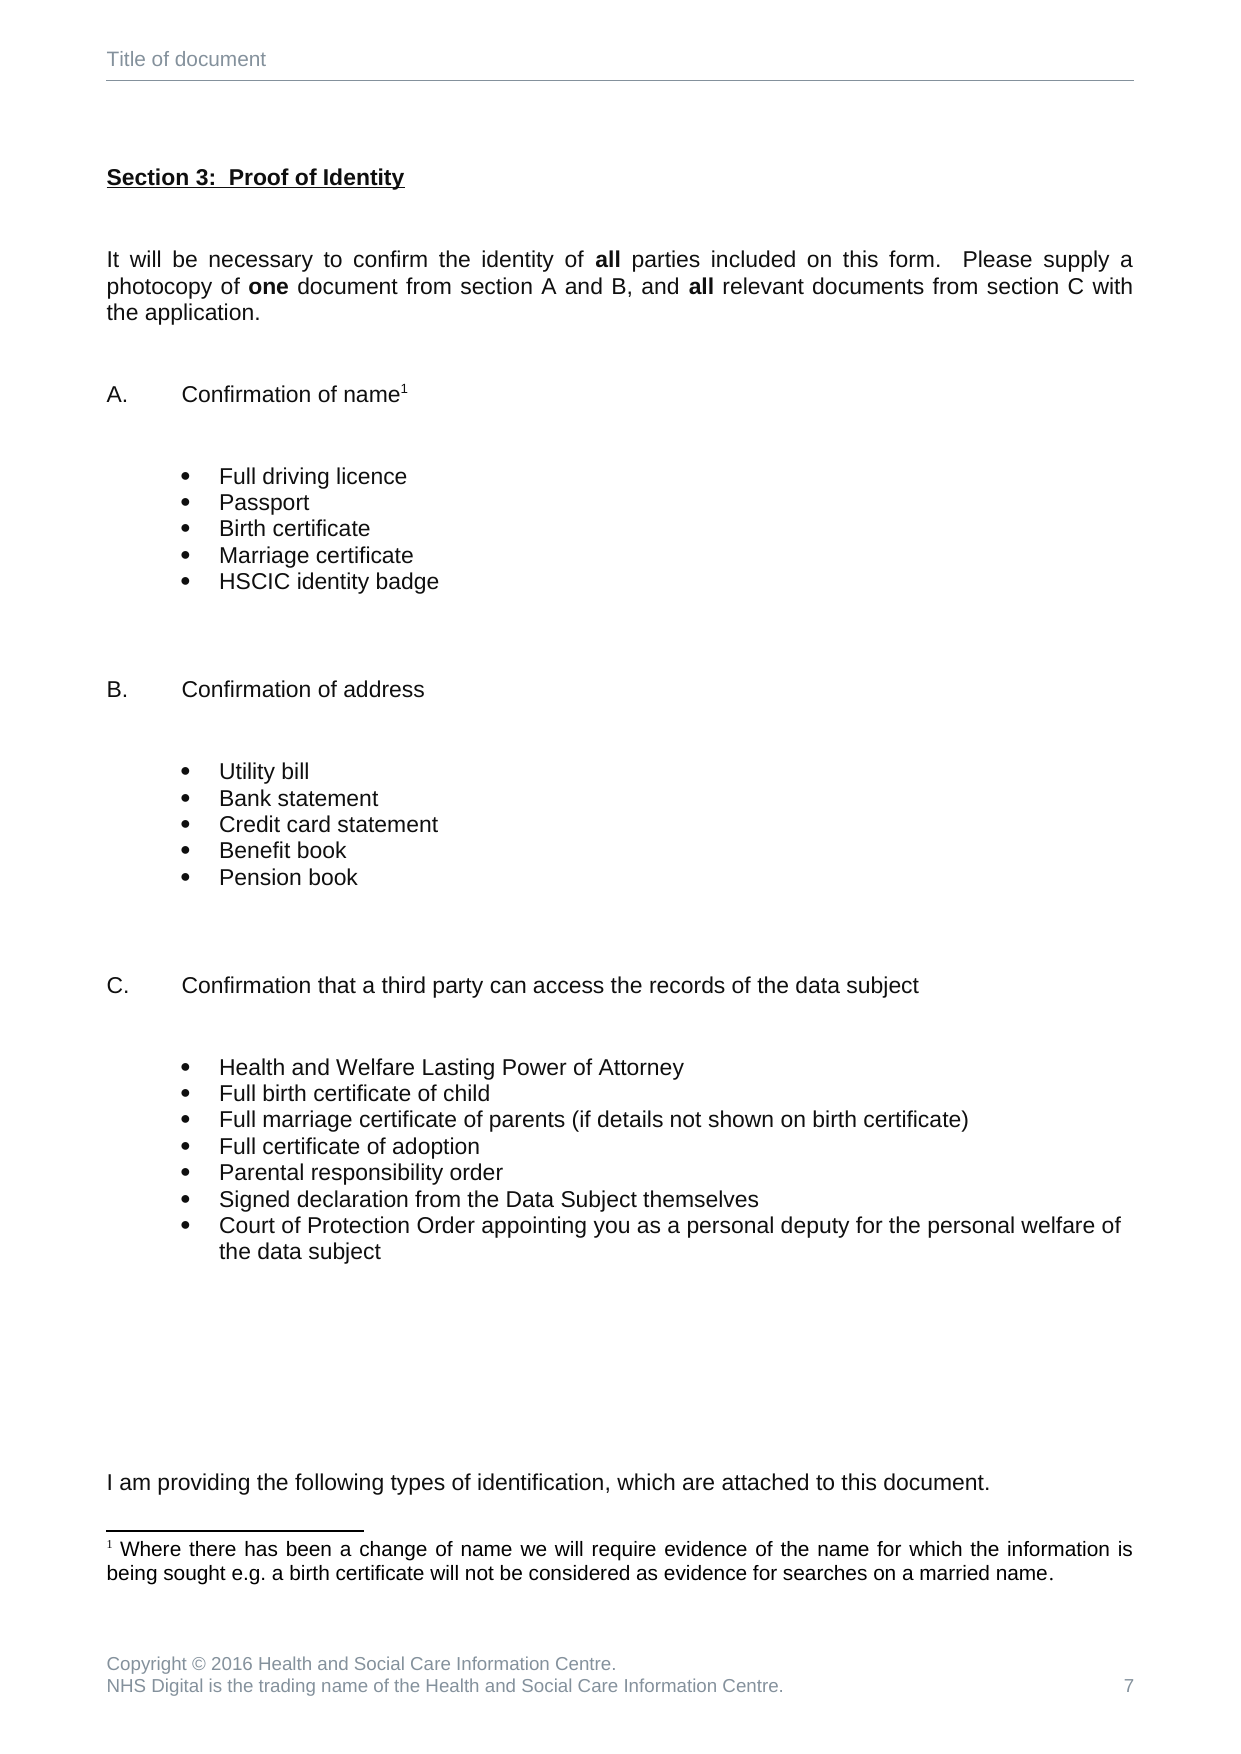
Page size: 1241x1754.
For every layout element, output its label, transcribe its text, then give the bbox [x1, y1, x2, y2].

list Full marriage certificate of parents (if details not shown on birth certificate) [181, 1106, 1134, 1133]
list Full driving licence [181, 463, 1134, 489]
list Signed declaration from the Data Subject themselves [181, 1186, 1134, 1212]
list Health and Welfare Lasting Power of Attorney [181, 1054, 1134, 1080]
list Credit card statement [181, 811, 1134, 837]
text I am providing the following types of identification, which are attached to this document. [106, 1469, 1134, 1496]
list Passport [181, 489, 1134, 515]
list Full birth certificate of child [181, 1080, 1134, 1106]
list Bank statement [181, 784, 1134, 811]
text It will be necessary to confirm the identity of all parties included on this form. Please supply a photocopy of one document from section A and B, and all relevant documents from section C with the application. [106, 246, 1134, 325]
list Marriage certificate [181, 542, 1134, 568]
list Benefit book [181, 837, 1134, 864]
list Birth certificate [181, 515, 1134, 542]
text C. Confirmation that a third party can access the records of the data subject [106, 972, 1134, 998]
list Utility bill [181, 758, 1134, 784]
list Parental responsibility order [181, 1159, 1134, 1186]
list HSCIC identity badge [181, 568, 1134, 594]
text Section 3: Proof of Identity [106, 164, 1134, 191]
text B. Confirmation of address [106, 676, 1134, 703]
list Pension book [181, 864, 1134, 890]
list Court of Protection Order appointing you as a personal deputy for the personal welfare of the data subject [181, 1212, 1134, 1264]
text A. Confirmation of name [106, 381, 1134, 407]
list Full certificate of adoption [181, 1133, 1134, 1159]
